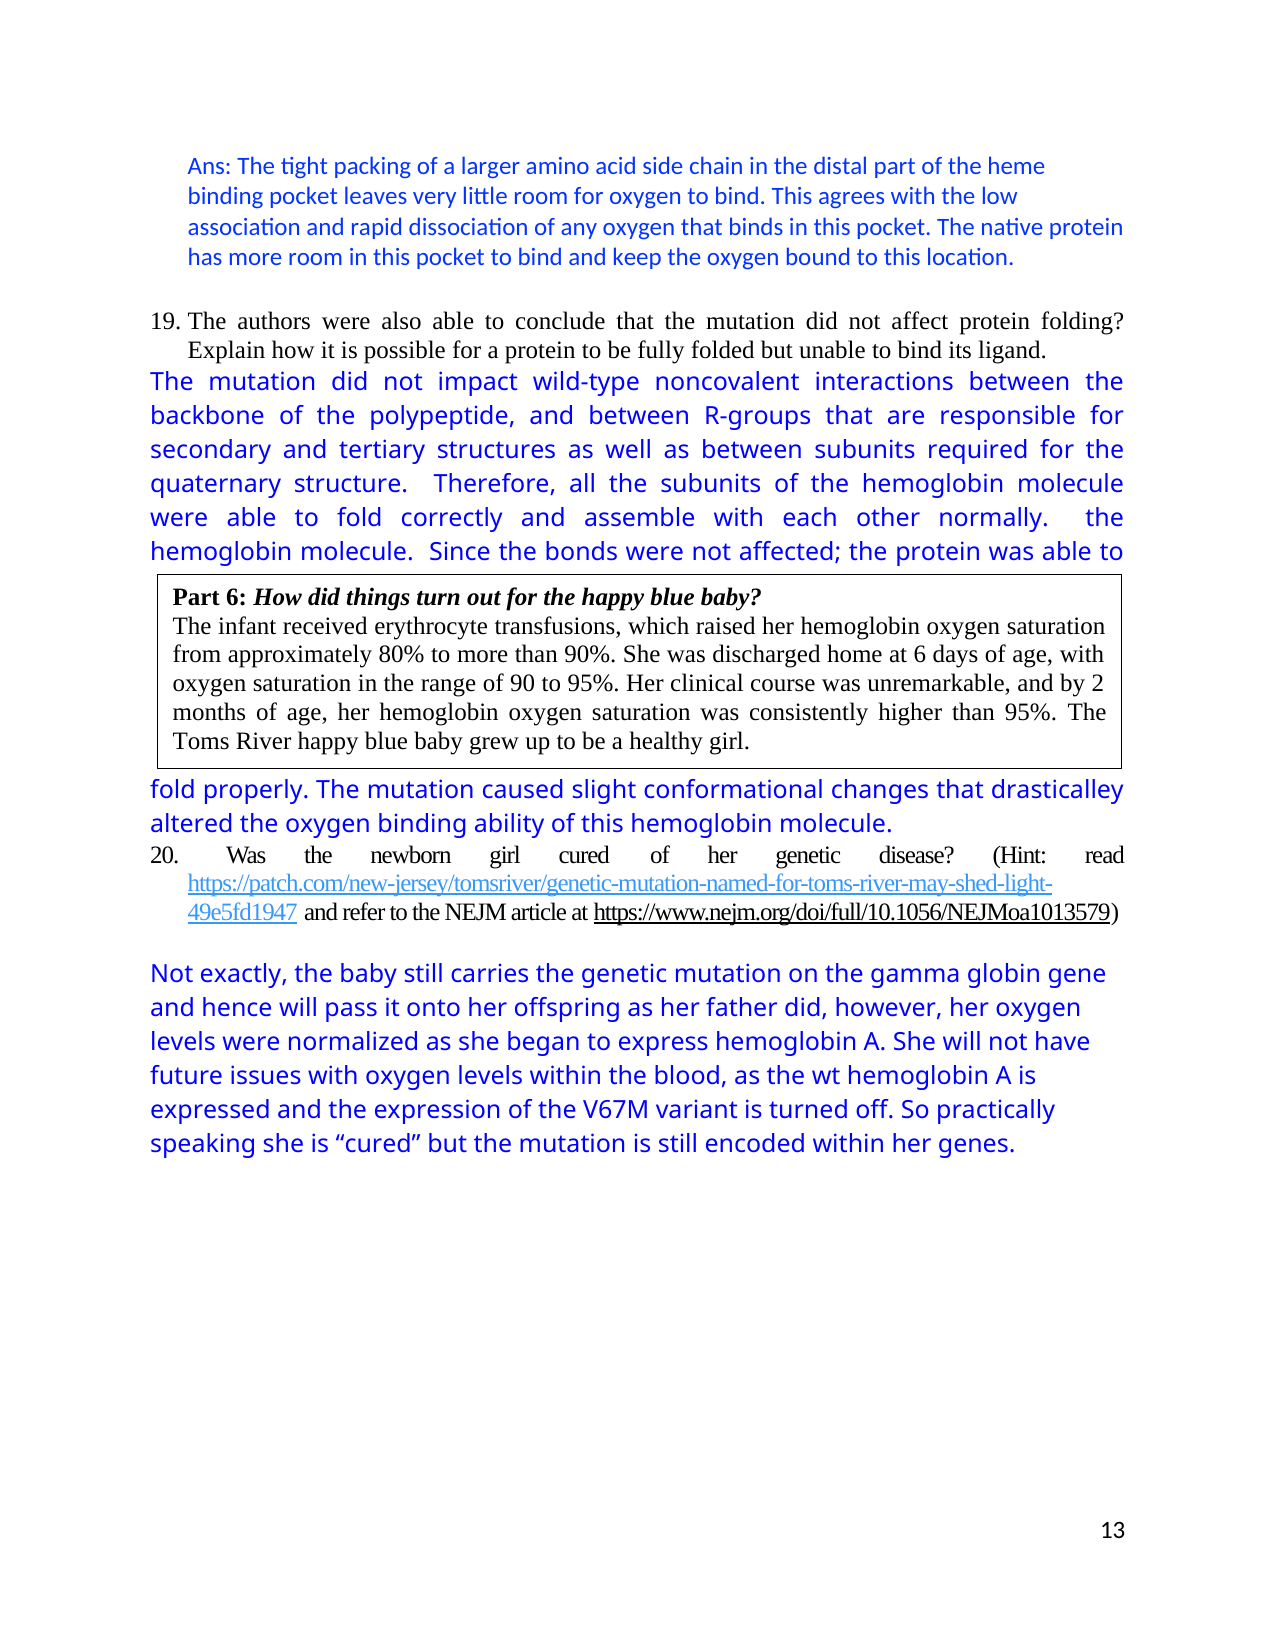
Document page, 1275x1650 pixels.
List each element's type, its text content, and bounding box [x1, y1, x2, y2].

text Not exactly, the baby still carries the genetic mutation on the gamma globin gene and hence will pass it onto her offspring as her father did, however, her oxygen levels were normalized as she began to express hemoglobin A. She will not have future issues with oxygen levels within the blood, as the wt hemoglobin A is expressed and the expression of the V67M variant is turned off. So practically speaking she is “cured” but the mutation is still encoded within her genes. [150, 955, 1125, 1159]
title Was the newborn girl cured of her genetic disease? (Hint: read https://patch.com/new-jersey/tomsriver/genetic-mutation-named-for-toms-river-may-shed-light-49e5fd1947 and refer to the NEJM article at https://www.nejm.org/doi/full/10.1056/NEJMoa1013579) [150, 840, 1125, 926]
list The authors were also able to conclude that the mutation did not affect protein folding? Explain how it is possible for a protein to be fully folded but unable to bind its ligand. [150, 306, 1125, 364]
text The mutation did not impact wild-type noncovalent interactions between the backbone of the polypeptide, and between R-groups that are responsible for secondary and tertiary structures as well as between subunits required for the quaternary structure. Therefore, all the subunits of the hemoglobin molecule were able to fold correctly and assemble with each other normally. the hemoglobin molecule. Since the bonds were not affected; the protein was able to fold properly. The mutation caused slight conformational changes that drasticalley altered the oxygen binding ability of this hemoglobin molecule. [150, 364, 1125, 840]
text Ans: The tight packing of a larger amino acid side chain in the distal part of the heme binding pocket leaves very little room for oxygen to bind. This agrees with the low association and rapid dissociation of any oxygen that binds in this pocket. The native protein has more room in this pocket to bind and keep the oxygen bound to this location. [187, 150, 1125, 272]
